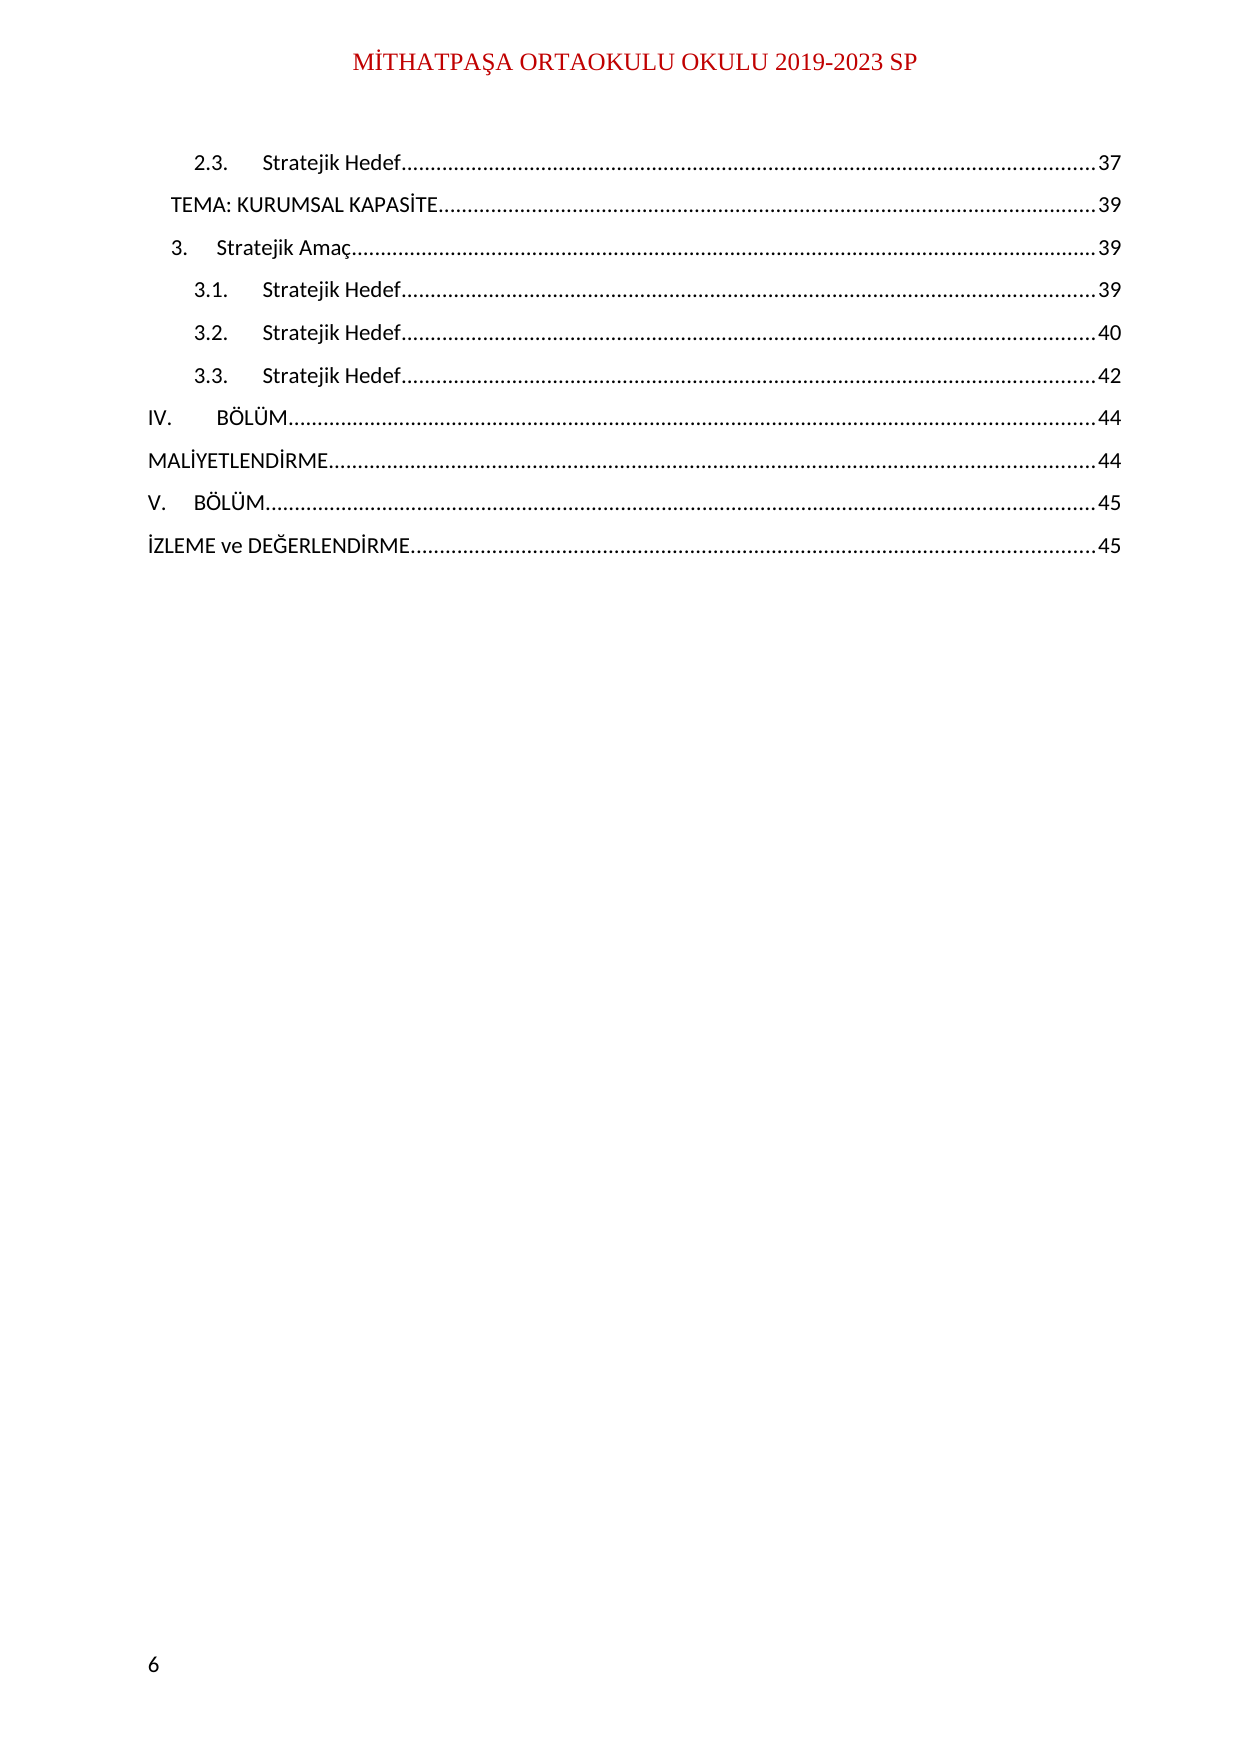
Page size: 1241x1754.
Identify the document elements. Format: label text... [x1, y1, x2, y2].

text V. BÖLÜM 45 [148, 488, 1122, 517]
text 3.2. Stratejik Hedef 40 [193, 318, 1122, 346]
text 3. Stratejik Amaç 39 [171, 233, 1122, 261]
text IV. BÖLÜM 44 [148, 403, 1122, 431]
text İZLEME ve DEĞERLENDİRME 45 [148, 531, 1122, 559]
text 3.3. Stratejik Hedef 42 [193, 361, 1122, 389]
text 2.3. Stratejik Hedef 37 [193, 148, 1122, 176]
text TEMA: KURUMSAL KAPASİTE 39 [171, 190, 1122, 218]
text MALİYETLENDİRME 44 [148, 446, 1122, 474]
text 3.1. Stratejik Hedef 39 [193, 276, 1122, 303]
